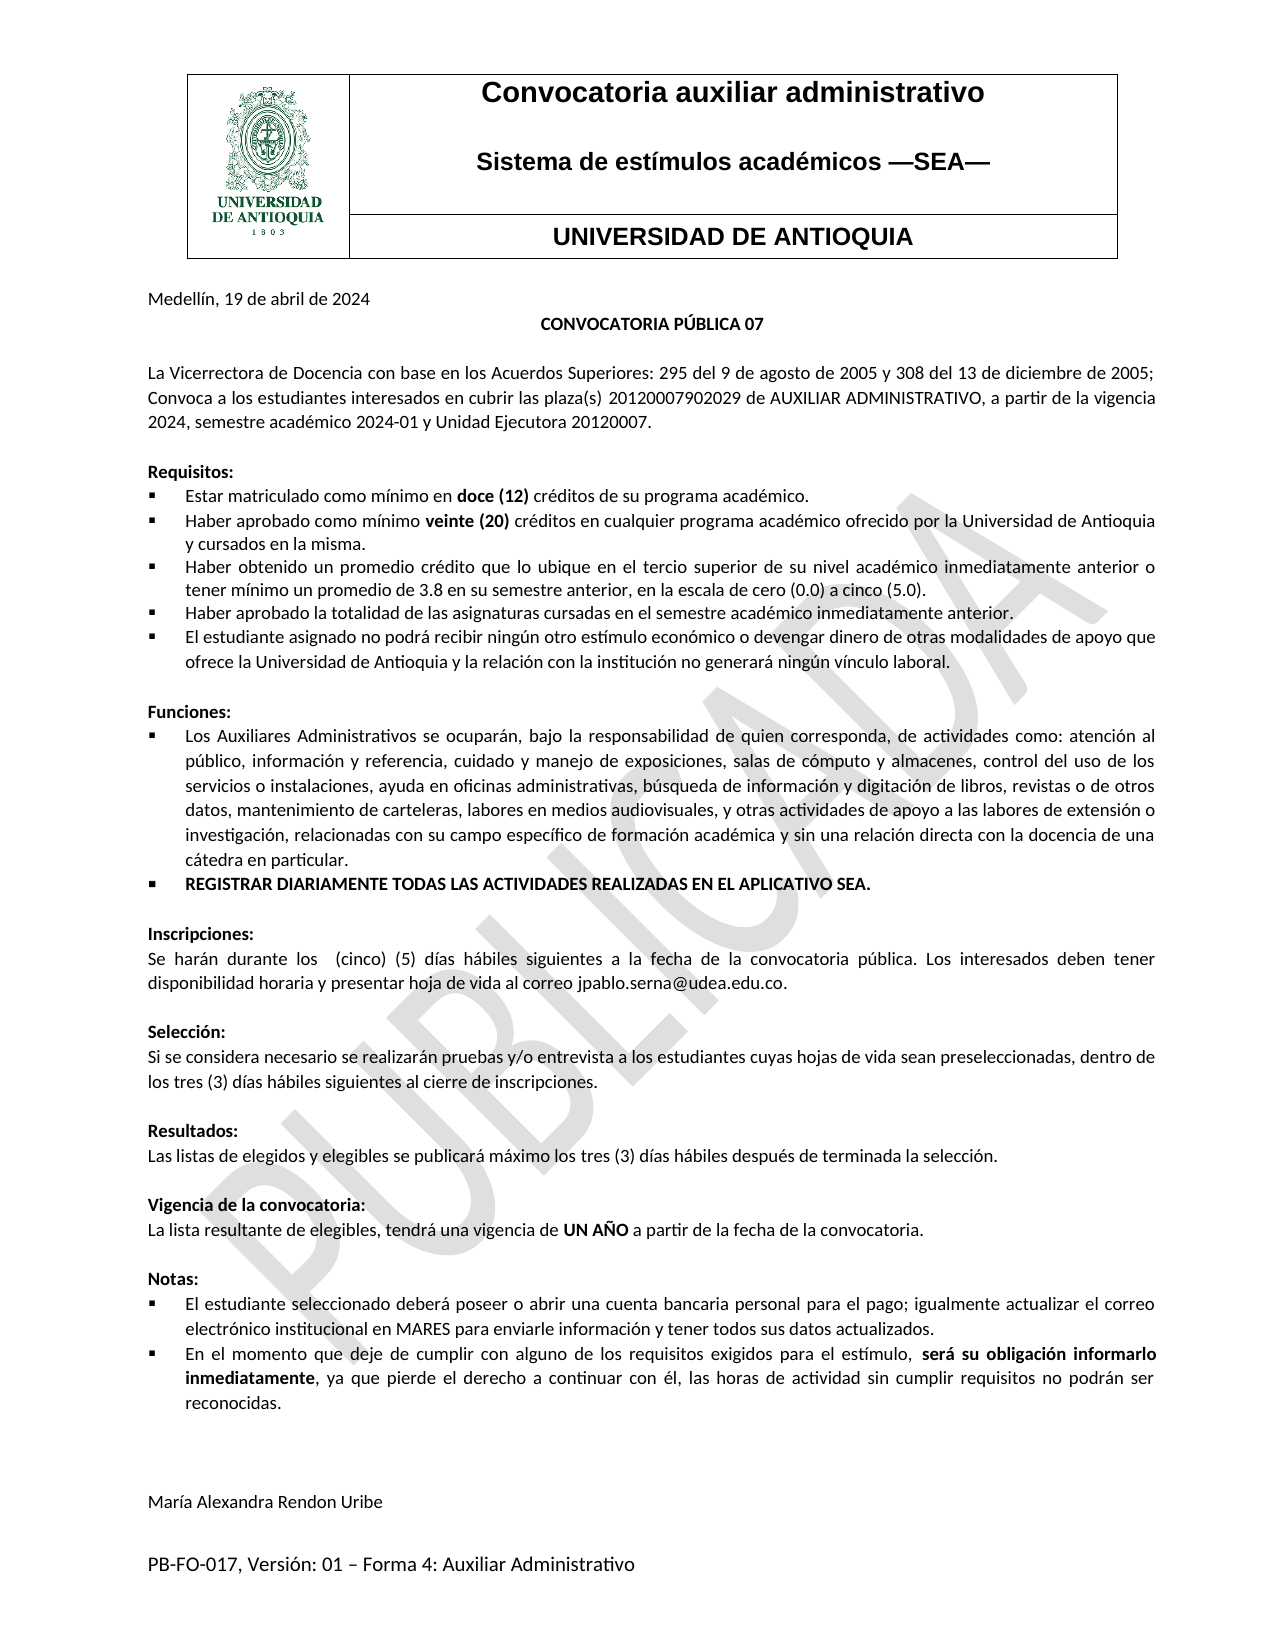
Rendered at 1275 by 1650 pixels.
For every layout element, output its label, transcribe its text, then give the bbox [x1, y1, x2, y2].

picture [211, 87, 326, 236]
list Las listas de elegidos y elegibles se publicará máximo los tres (3) días hábiles después de terminada la selección. [148, 1144, 1157, 1167]
list La lista resultante de elegibles, tendrá una vigencia de UN AÑO a partir de la fecha de la convocatoria. [148, 1218, 1157, 1241]
list de Docencia con base en los Acuerdos Superiores: 295 del 9 de agosto de 2005 y 308 del 13 de diciembre de 2005; Convoca a los estudiantes interesados en cubrir las plaza(s) 20120007902029 de AUXILIAR ADMINISTRATIVO, a partir de la vigencia 2024, semestre académico 2024-01 y Unidad Ejecutora 20120007. [148, 361, 1157, 433]
list Medellín, 19 de abril de 2024 [148, 287, 1157, 310]
list En el momento que deje de cumplir con alguno de los requisitos exigidos para el estímulo, será su obligación informarlo inmediatamente, ya que pierde el derecho a continuar con él, las horas de actividad sin cumplir requisitos no podrán ser reconocidas. [148, 1342, 1157, 1414]
list Haber obtenido un promedio crédito que lo ubique en el tercio superior de su nivel académico inmediatamente anterior o tener mínimo un promedio de 3.8 en su semestre anterior, en la escala de cero (0.0) a cinco (5.0). [148, 555, 1157, 601]
list Si se considera necesario se realizarán pruebas y/o entrevista a los estudiantes cuyas hojas de vida sean preseleccionadas, dentro de los tres (3) días hábiles siguientes al cierre de inscripciones. [148, 1045, 1157, 1093]
list Selección: [148, 1021, 1157, 1044]
list Inscripciones: [148, 922, 1157, 945]
list Haber aprobado la totalidad de las asignaturas cursadas en el semestre académico inmediatamente anterior. [148, 601, 1157, 624]
list Los Auxiliares Administrativos se ocuparán, bajo la responsabilidad de quien corresponda, de actividades como: atención al público, información y referencia, cuidado y manejo de exposiciones, salas de cómputo y almacenes, control del uso de los servicios o instalaciones, ayuda en oficinas administrativas, búsqueda de información y digitación de libros, revistas o de otros datos, mantenimiento de carteleras, labores en medios audiovisuales, y otras actividades de apoyo a las labores de extensión o investigación, relacionadas con su campo específico de formación académica y sin una relación directa con la docencia de una cátedra en particular. [148, 724, 1157, 871]
list Se harán durante los (cinco) (5) días hábiles siguientes a la fecha de la convocatoria pública. Los interesados deben tener disponibilidad horaria y presentar hoja de vida al correo jpablo.serna@udea.edu.co. [148, 947, 1157, 994]
list REGISTRAR DIARIAMENTE TODAS LAS ACTIVIDADES REALIZADAS EN EL APLICATIVO SEA. [148, 873, 1157, 896]
list Resultados: [148, 1119, 1157, 1142]
list Notas: [148, 1268, 1157, 1291]
list El estudiante asignado no podrá recibir ningún otro estímulo económico o devengar dinero de otras modalidades de apoyo que ofrece la Universidad de Antioquia y la relación con la institución no generará ningún vínculo laboral. [148, 626, 1157, 673]
list María Alexandra Rendon Uribe [148, 1490, 1157, 1513]
list Requisitos: [148, 460, 1157, 483]
list Estar matriculado como mínimo en doce (12) créditos de su programa académico. [148, 485, 1157, 508]
list El estudiante seleccionado deberá poseer o abrir una cuenta bancaria personal para el pago; igualmente actualizar el correo electrónico institucional en MARES para enviarle información y tener todos sus datos actualizados. [148, 1292, 1157, 1340]
list CONVOCATORIA PÚBLICA 07 [148, 312, 1157, 335]
list Haber aprobado como mínimo veinte (20) créditos en cualquier programa académico ofrecido por la Universidad de Antioquia y cursados en la misma. [148, 509, 1157, 555]
list Vigencia de la convocatoria: [148, 1193, 1157, 1216]
list Funciones: [148, 700, 1157, 723]
